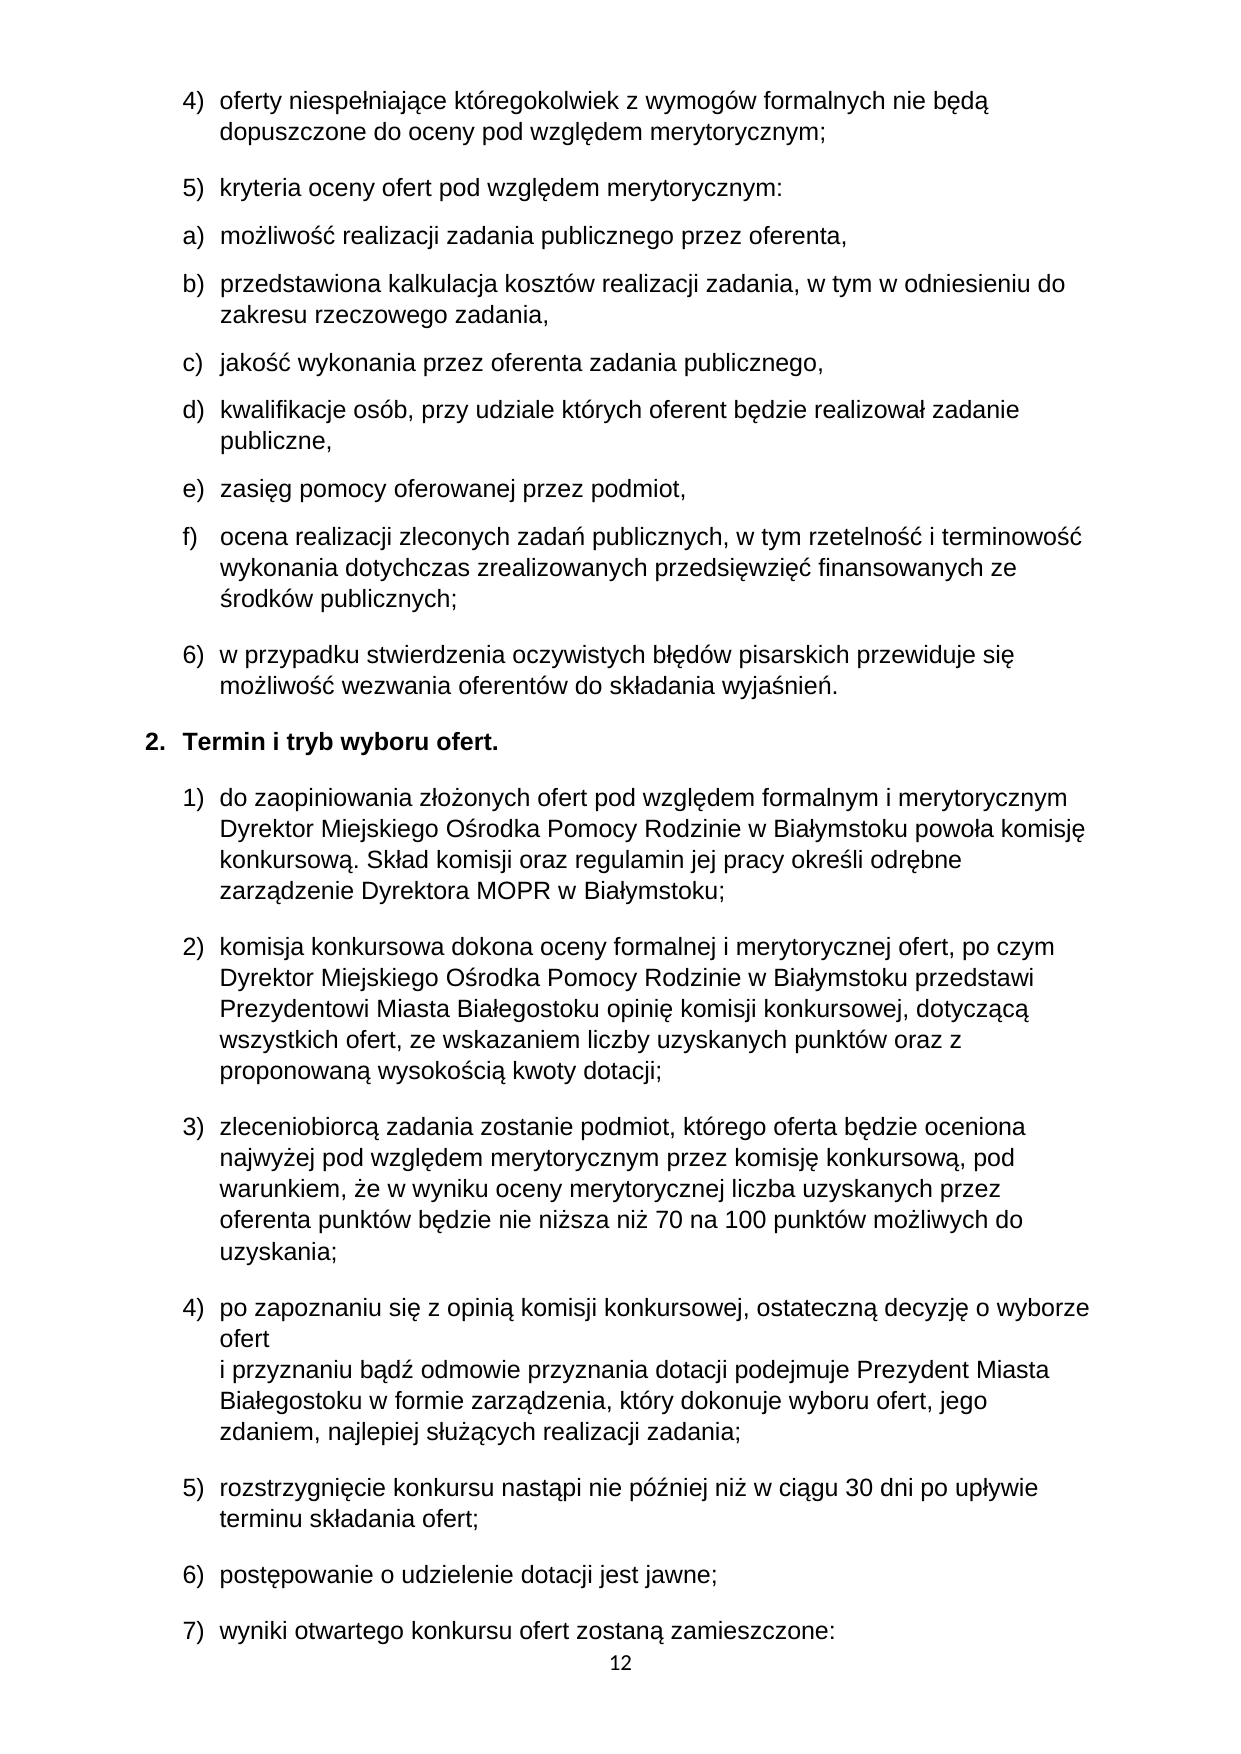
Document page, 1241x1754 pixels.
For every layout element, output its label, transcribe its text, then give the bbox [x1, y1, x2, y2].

list jakość wykonania przez oferenta zadania publicznego, [182, 348, 1095, 376]
list przedstawiona kalkulacja kosztów realizacji zadania, w tym w odniesieniu do zakresu rzeczowego zadania, [182, 269, 1095, 329]
list zleceniobiorcą zadania zostanie podmiot, którego oferta będzie oceniona najwyżej pod względem merytorycznym przez komisję konkursową, pod warunkiem, że w wyniku oceny merytorycznej liczba uzyskanych przez oferenta punktów będzie nie niższa niż 70 na 100 punktów możliwych do uzyskania; [182, 1112, 1095, 1265]
list możliwość realizacji zadania publicznego przez oferenta, [182, 221, 1095, 250]
list po zapoznaniu się z opinią komisji konkursowej, ostateczną decyzję o wyborze ofert i przyznaniu bądź odmowie przyznania dotacji podejmuje Prezydent Miasta Białegostoku w formie zarządzenia, który dokonuje wyboru ofert, jego zdaniem, najlepiej służących realizacji zadania; [182, 1293, 1095, 1446]
list kwalifikacje osób, przy udziale których oferent będzie realizował zadanie publiczne, [182, 395, 1095, 455]
list oferty niespełniające któregokolwiek z wymogów formalnych nie będą dopuszczone do oceny pod względem merytorycznym; [182, 86, 1095, 146]
list rozstrzygnięcie konkursu nastąpi nie później niż w ciągu 30 dni po upływie terminu składania ofert; [182, 1473, 1095, 1533]
list komisja konkursowa dokona oceny formalnej i merytorycznej ofert, po czym Dyrektor Miejskiego Ośrodka Pomocy Rodzinie w Białymstoku przedstawi Prezydentowi Miasta Białegostoku opinię komisji konkursowej, dotyczącą wszystkich ofert, ze wskazaniem liczby uzyskanych punktów oraz z proponowaną wysokością kwoty dotacji; [182, 932, 1095, 1085]
list Termin i tryb wyboru ofert. [145, 727, 1095, 756]
list wyniki otwartego konkursu ofert zostaną zamieszczone: [182, 1616, 1095, 1645]
list w przypadku stwierdzenia oczywistych błędów pisarskich przewiduje się możliwość wezwania oferentów do składania wyjaśnień. [182, 640, 1095, 700]
list kryteria oceny ofert pod względem merytorycznym: [182, 173, 1095, 202]
list do zaopiniowania złożonych ofert pod względem formalnym i merytorycznym Dyrektor Miejskiego Ośrodka Pomocy Rodzinie w Białymstoku powoła komisję konkursową. Skład komisji oraz regulamin jej pracy określi odrębne zarządzenie Dyrektora MOPR w Białymstoku; [182, 783, 1095, 905]
list zasięg pomocy oferowanej przez podmiot, [182, 474, 1095, 503]
list postępowanie o udzielenie dotacji jest jawne; [182, 1560, 1095, 1589]
list ocena realizacji zleconych zadań publicznych, w tym rzetelność i terminowość wykonania dotychczas zrealizowanych przedsięwzięć finansowanych ze środków publicznych; [182, 522, 1095, 613]
